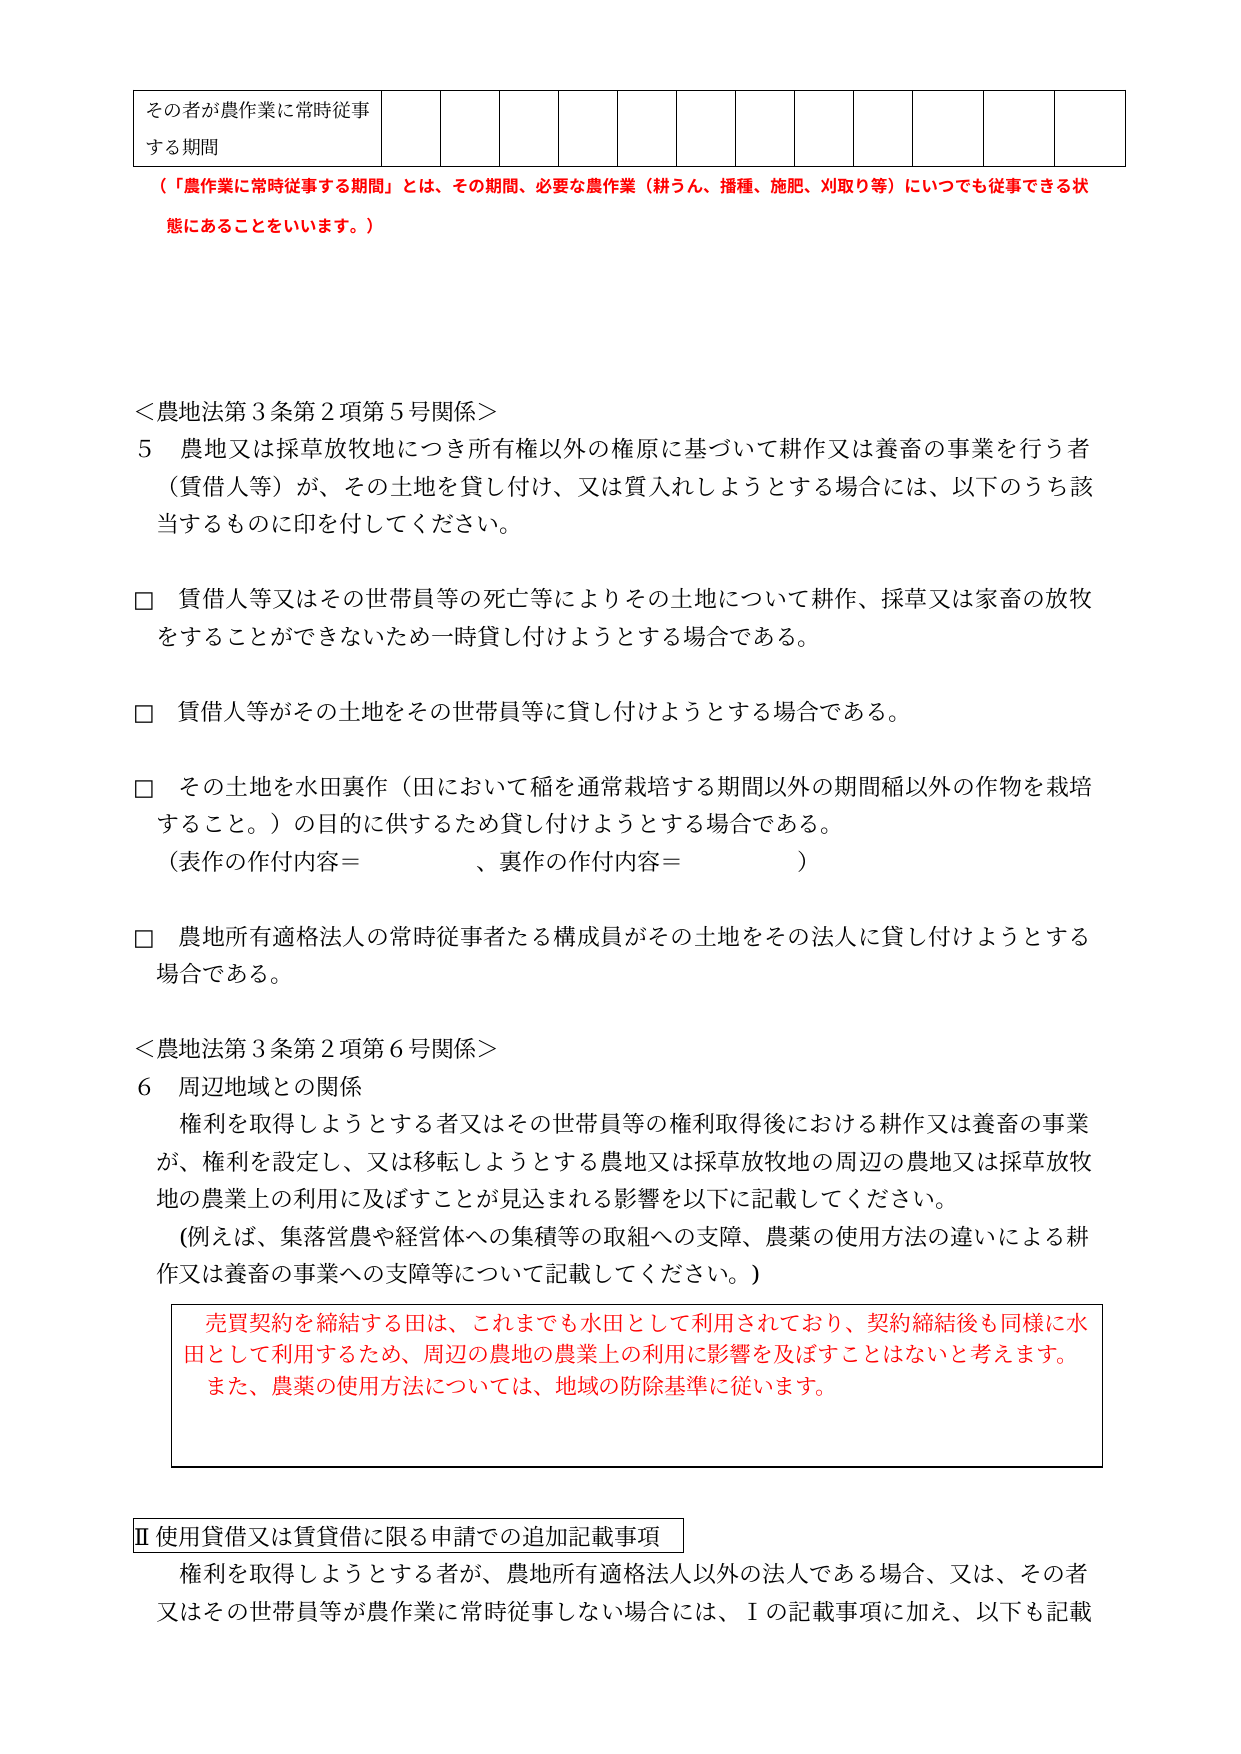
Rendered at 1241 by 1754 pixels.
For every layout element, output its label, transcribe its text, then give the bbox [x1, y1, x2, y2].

table_cell [984, 91, 1054, 166]
text Ⅱ 使用貸借又は賃貸借に限る申請での追加記載事項 [133, 1517, 1093, 1554]
table_cell [500, 91, 558, 166]
table_cell [559, 91, 617, 166]
table_cell [441, 91, 499, 166]
text □ 農地所有適格法人の常時従事者たる構成員がその土地をその法人に貸し付けようとする場合である。 [133, 917, 1093, 992]
text (例えば、集落営農や経営体への集積等の取組への支障、農薬の使用方法の違いによる耕作又は養畜の事業への支障等について記載してください。) [133, 1217, 1093, 1292]
text ５ 農地又は採草放牧地につき所有権以外の権原に基づいて耕作又は養畜の事業を行う者（賃借人等）が、その土地を貸し付け、又は質入れしようとする場合には、以下のうち該当するものに印を付してください。 [133, 429, 1093, 542]
text ６ 周辺地域との関係 [133, 1067, 1093, 1104]
text □ その土地を水田裏作（田において稲を通常栽培する期間以外の期間稲以外の作物を栽培すること。）の目的に供するため貸し付けようとする場合である。 [133, 767, 1093, 842]
text （「農作業に常時従事する期間」とは、その期間、必要な農作業（耕うん、播種、施肥、刈取り等）にいつでも従事できる状態にあることをいいます。） [133, 167, 1093, 242]
table_cell [736, 91, 794, 166]
table_cell その者が農作業に常時従事する期間 [134, 91, 381, 166]
text ＜農地法第３条第２項第５号関係＞ [133, 392, 1093, 429]
text （表作の作付内容＝ 、裏作の作付内容＝ ） [133, 842, 1093, 879]
text ＜農地法第３条第２項第６号関係＞ [133, 1029, 1093, 1067]
table_cell [913, 91, 983, 166]
text □ 賃借人等又はその世帯員等の死亡等によりその土地について耕作、採草又は家畜の放牧をすることができないため一時貸し付けようとする場合である。 [133, 579, 1093, 654]
text 権利を取得しようとする者又はその世帯員等の権利取得後における耕作又は養畜の事業が、権利を設定し、又は移転しようとする農地又は採草放牧地の周辺の農地又は採草放牧地の農業上の利用に及ぼすことが見込まれる影響を以下に記載してください。 [133, 1104, 1093, 1217]
table_cell [618, 91, 676, 166]
table_cell [382, 91, 440, 166]
table_cell [677, 91, 735, 166]
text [133, 1554, 1093, 1629]
table_cell [1055, 91, 1125, 166]
table_cell [854, 91, 912, 166]
table_cell [795, 91, 853, 166]
text □ 賃借人等がその土地をその世帯員等に貸し付けようとする場合である。 [133, 692, 1093, 729]
